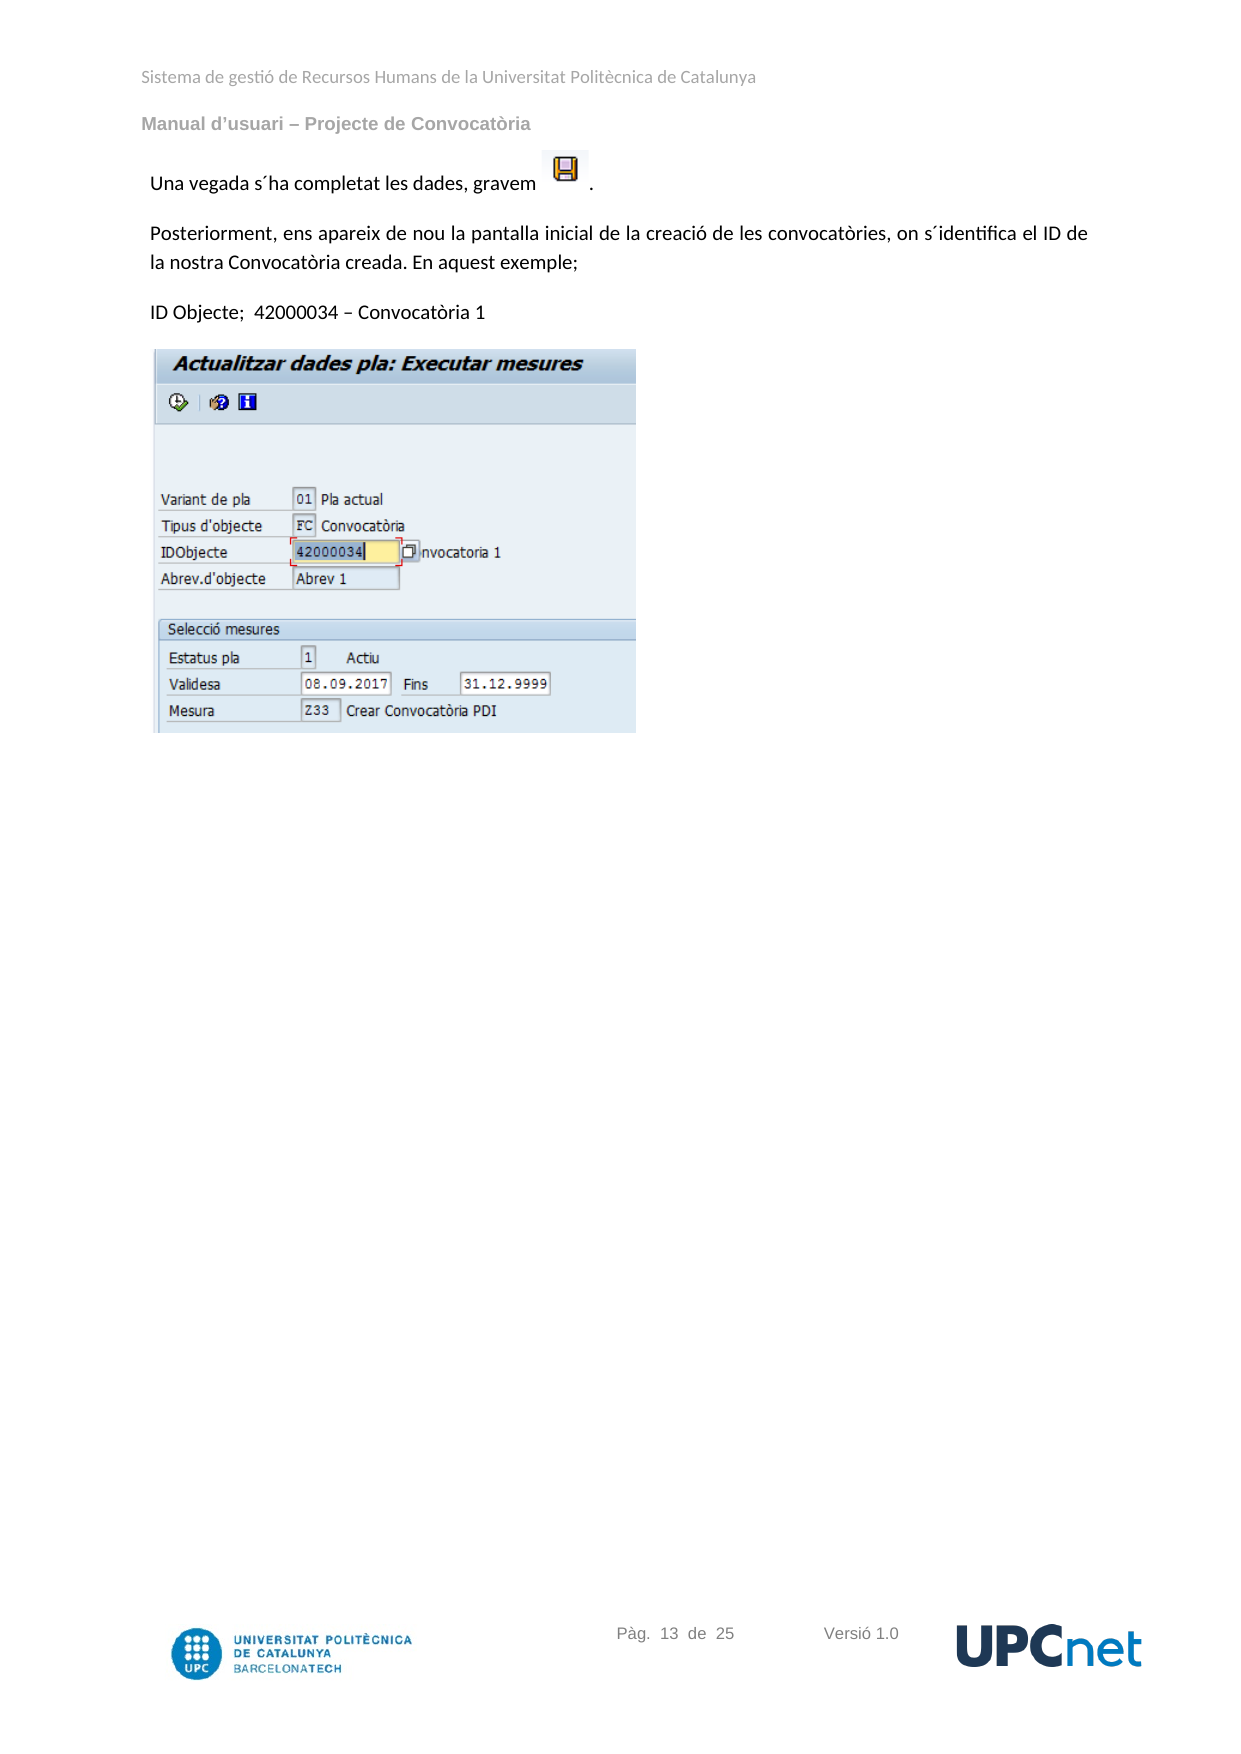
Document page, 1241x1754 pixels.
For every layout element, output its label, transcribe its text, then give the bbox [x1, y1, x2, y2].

picture [164, 1624, 418, 1685]
text Una vegada s´ha completat les dades, gravem . [150, 150, 1090, 196]
picture [150, 349, 636, 733]
text ID Objecte; 42000034 – Convocatòria 1 [150, 299, 1090, 325]
text Posteriorment, ens apareix de nou la pantalla inicial de la creació de les convocatòries, on s´identifica el ID de la nostra Convocatòria creada. En aquest exemple; [150, 220, 1090, 275]
picture [541, 150, 589, 191]
picture [956, 1624, 1142, 1667]
